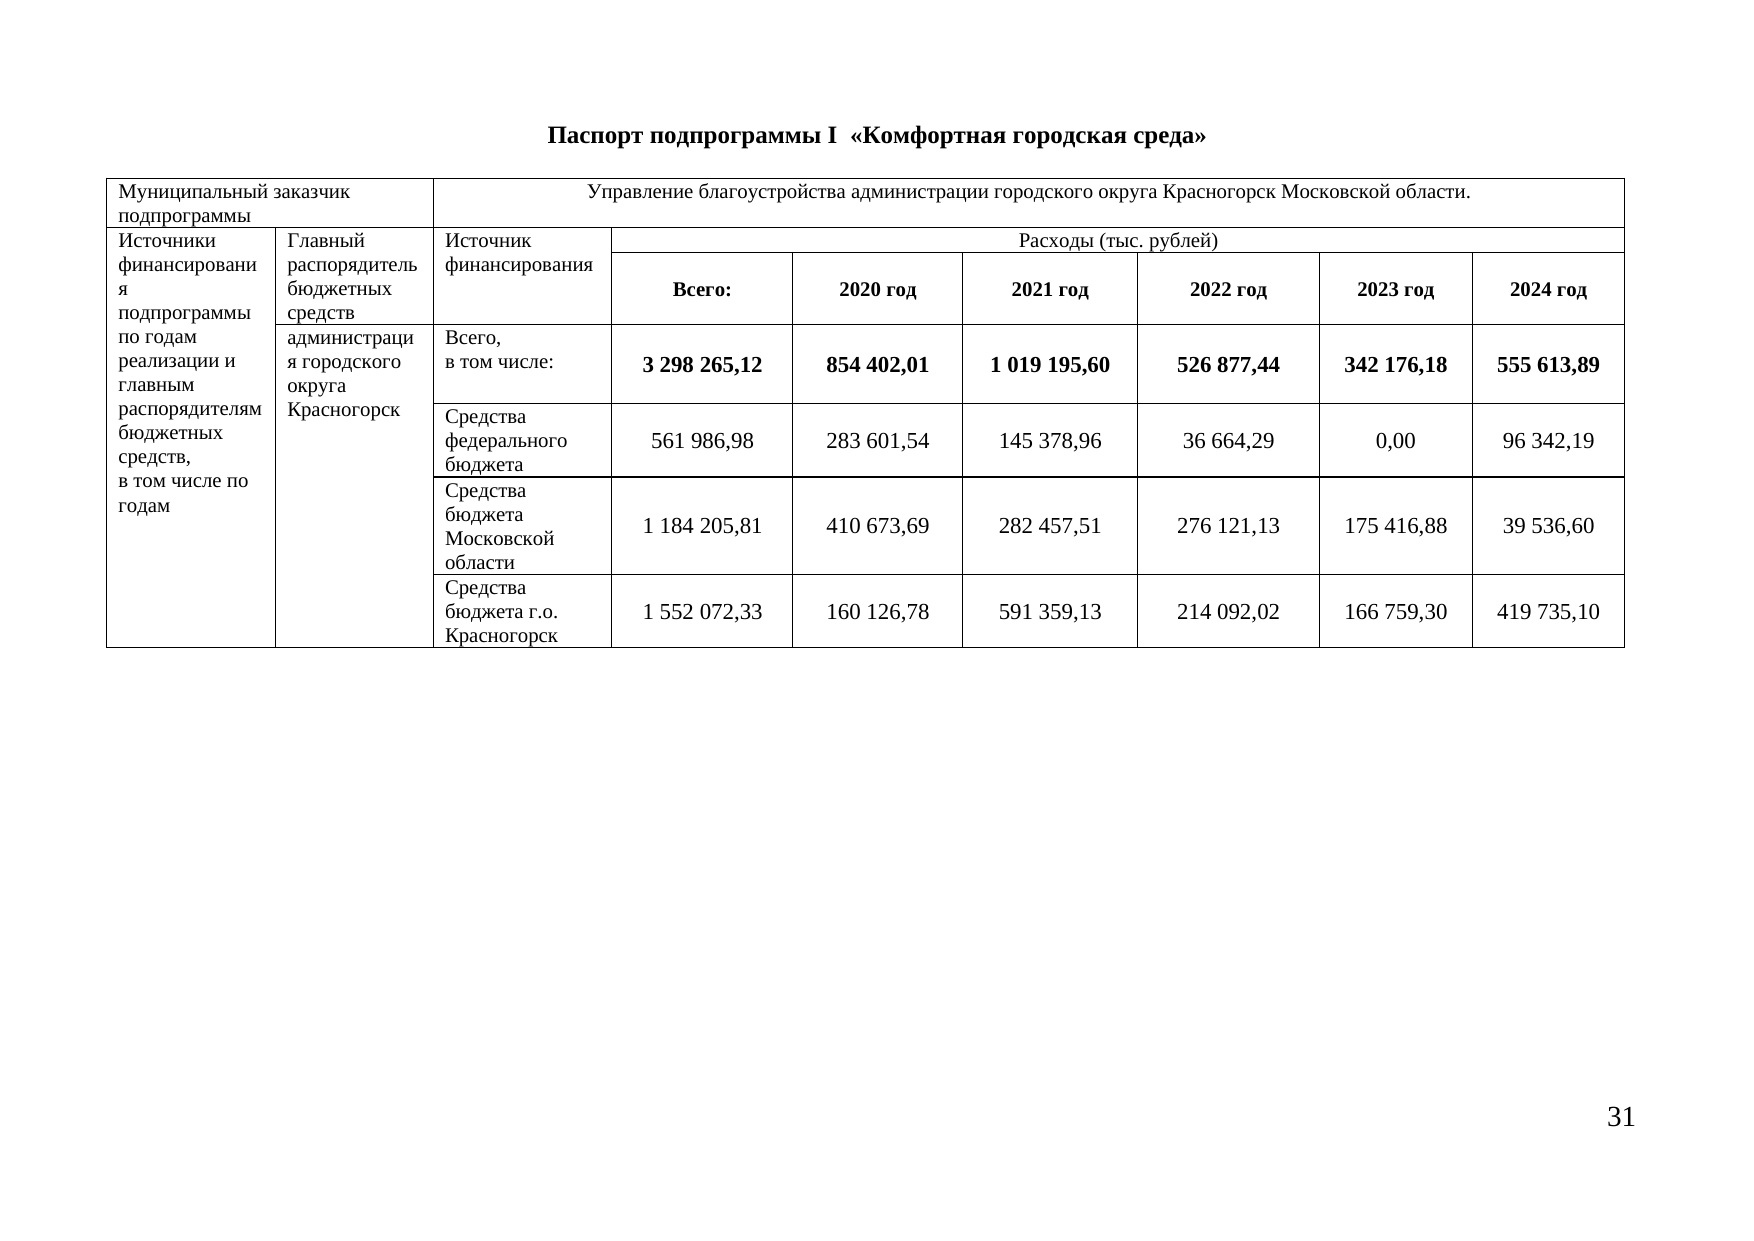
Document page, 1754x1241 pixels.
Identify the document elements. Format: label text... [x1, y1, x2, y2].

table_cell 1 019 195,60 [963, 325, 1137, 403]
table_cell 419 735,10 [1473, 575, 1624, 647]
table_cell 2023 год [1320, 253, 1472, 324]
table_cell 214 092,02 [1138, 575, 1319, 647]
table_cell 0,00 [1320, 404, 1472, 476]
table_cell Всего: [612, 253, 792, 324]
table_cell 282 457,51 [963, 478, 1137, 574]
table_cell 555 613,89 [1473, 325, 1624, 403]
text Паспорт подпрограммы I «Комфортная городская среда» [118, 120, 1636, 149]
table_cell Расходы (тыс. рублей) [612, 228, 1624, 252]
table_cell администрация городского округа Красногорск [276, 325, 433, 647]
table_cell 2020 год [793, 253, 962, 324]
table_cell 1 184 205,81 [612, 478, 792, 574]
table_cell 591 359,13 [963, 575, 1137, 647]
table_cell Всего, в том числе: [434, 325, 611, 403]
table_cell Главный распорядитель бюджетных средств [276, 228, 433, 324]
table_cell 526 877,44 [1138, 325, 1319, 403]
table_cell 1 552 072,33 [612, 575, 792, 647]
table_cell Средства бюджета Московской области [434, 478, 611, 574]
table_cell 145 378,96 [963, 404, 1137, 476]
table_cell Средства федерального бюджета [434, 404, 611, 476]
table_cell Источники финансирования подпрограммы по годам реализации и главным распорядителям бюджетных средств, в том числе по годам [107, 228, 275, 647]
table_cell 39 536,60 [1473, 478, 1624, 574]
table_cell 276 121,13 [1138, 478, 1319, 574]
table_cell 561 986,98 [612, 404, 792, 476]
table_cell 36 664,29 [1138, 404, 1319, 476]
table_header Муниципальный заказчик подпрограммы [107, 179, 433, 227]
table_cell 2021 год [963, 253, 1137, 324]
table_header Управление благоустройства администрации городского округа Красногорск Московской области. [434, 179, 1624, 227]
table_cell 3 298 265,12 [612, 325, 792, 403]
table_cell 2022 год [1138, 253, 1319, 324]
table_cell 175 416,88 [1320, 478, 1472, 574]
table_cell 2024 год [1473, 253, 1624, 324]
table_cell Источник финансирования [434, 228, 611, 324]
table_cell Средства бюджета г.о. Красногорск [434, 575, 611, 647]
table_cell 160 126,78 [793, 575, 962, 647]
table_cell 283 601,54 [793, 404, 962, 476]
table_cell 342 176,18 [1320, 325, 1472, 403]
table_cell 166 759,30 [1320, 575, 1472, 647]
table_cell 854 402,01 [793, 325, 962, 403]
table_cell 410 673,69 [793, 478, 962, 574]
table_cell 96 342,19 [1473, 404, 1624, 476]
